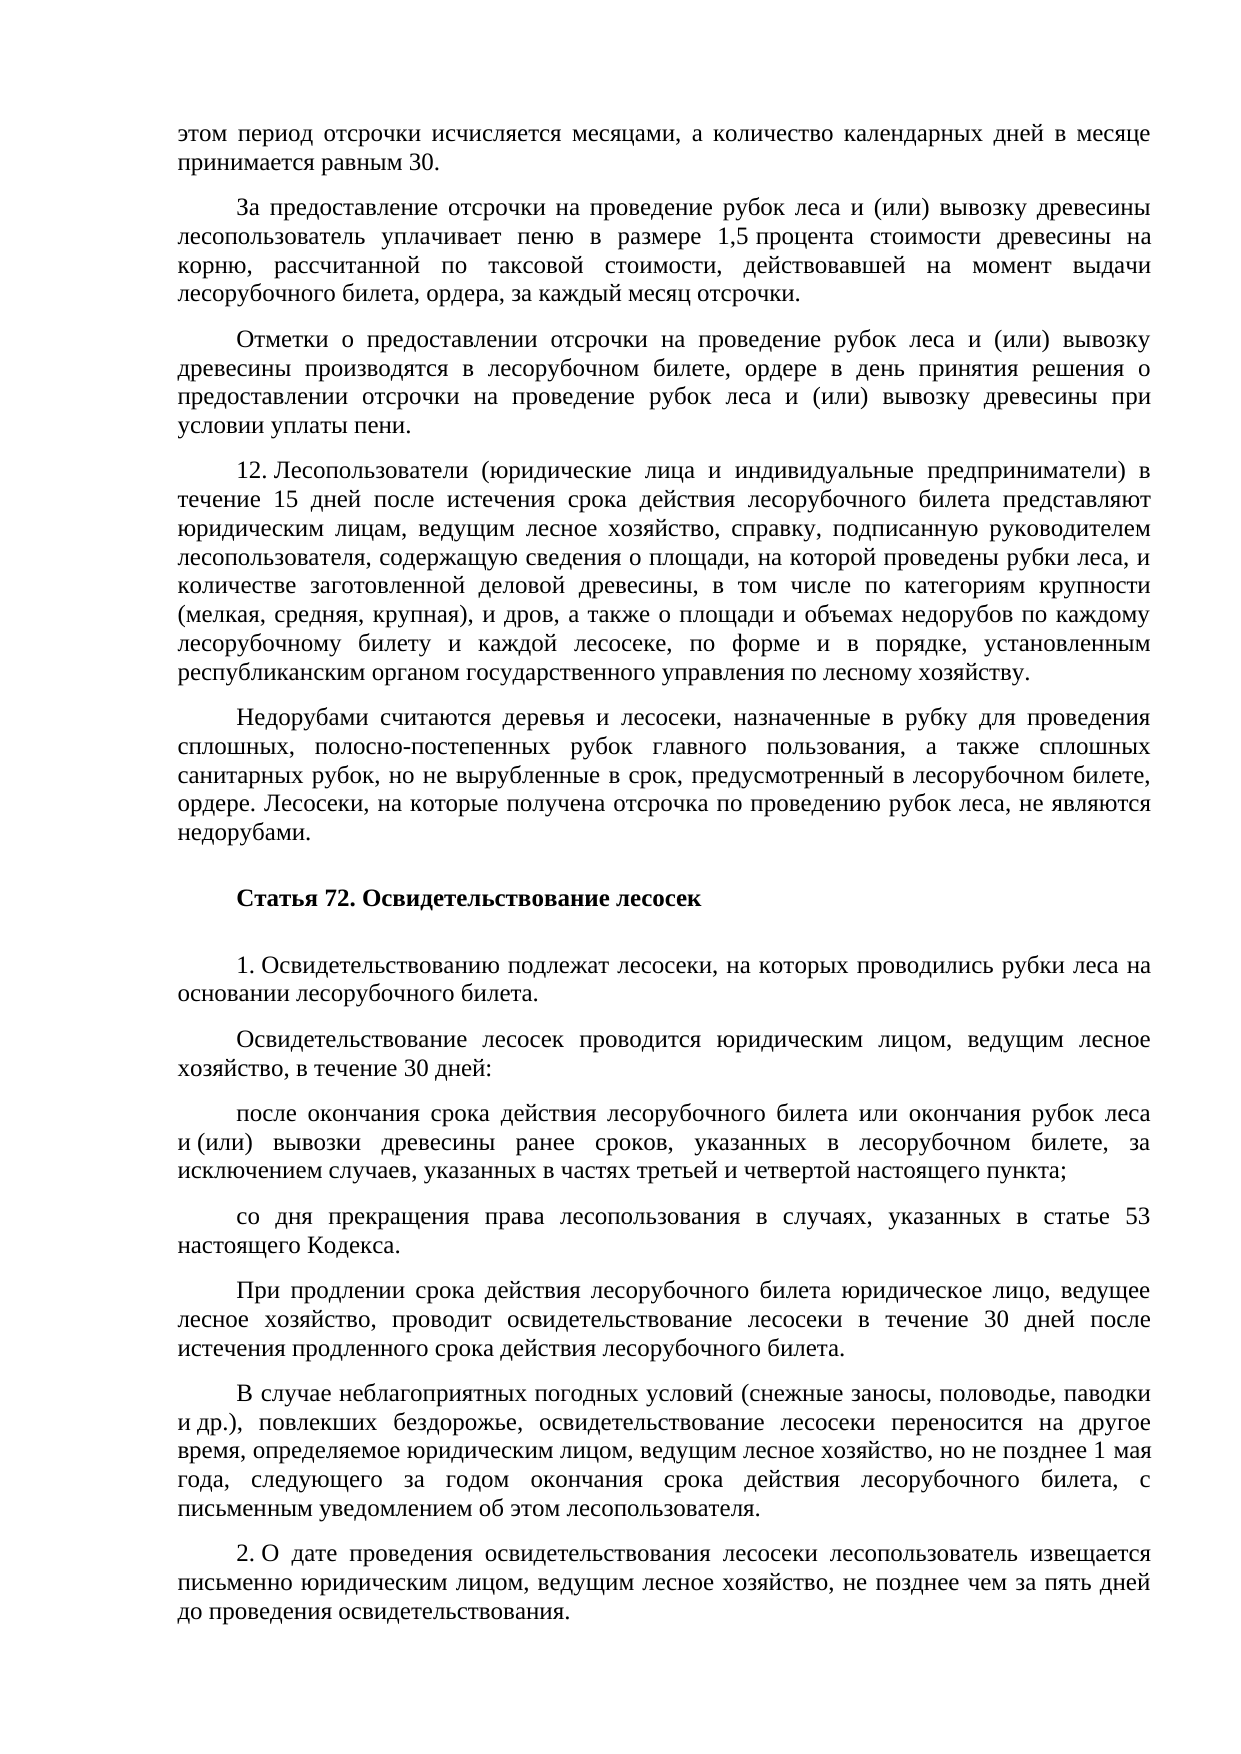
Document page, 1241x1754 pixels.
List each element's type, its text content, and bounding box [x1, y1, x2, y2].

text При продлении срока действия лесорубочного билета юридическое лицо, ведущее лесное хозяйство, проводит освидетельствование лесосеки в течение 30 дней после истечения продленного срока действия лесорубочного билета. [177, 1275, 1152, 1361]
text За предоставление отсрочки на проведение рубок леса и (или) вывозку древесины лесопользователь уплачивает пеню в размере 1,5 процента стоимости древесины на корню, рассчитанной по таксовой стоимости, действовавшей на момент выдачи лесорубочного билета, ордера, за каждый месяц отсрочки. [177, 192, 1152, 307]
text 1. Освидетельствованию подлежат лесосеки, на которых проводились рубки леса на основании лесорубочного билета. [177, 950, 1152, 1007]
text со дня прекращения права лесопользования в случаях, указанных в статье 53 настоящего Кодекса. [177, 1201, 1152, 1258]
text Недорубами считаются деревья и лесосеки, назначенные в рубку для проведения сплошных, полосно-постепенных рубок главного пользования, а также сплошных санитарных рубок, но не вырубленные в срок, предусмотренный в лесорубочном билете, ордере. Лесосеки, на которые получена отсрочка по проведению рубок леса, не являются недорубами. [177, 702, 1152, 846]
text Освидетельствование лесосек проводится юридическим лицом, ведущим лесное хозяйство, в течение 30 дней: [177, 1024, 1152, 1081]
text после окончания срока действия лесорубочного билета или окончания рубок леса и (или) вывозки древесины ранее сроков, указанных в лесорубочном билете, за исключением случаев, указанных в частях третьей и четвертой настоящего пункта; [177, 1098, 1152, 1184]
text Отметки о предоставлении отсрочки на проведение рубок леса и (или) вывозку древесины производятся в лесорубочном билете, ордере в день принятия решения о предоставлении отсрочки на проведение рубок леса и (или) вывозку древесины при условии уплаты пени. [177, 324, 1152, 439]
text Статья 72. Освидетельствование лесосек [236, 883, 1152, 912]
text 12. Лесопользователи (юридические лица и индивидуальные предприниматели) в течение 15 дней после истечения срока действия лесорубочного билета представляют юридическим лицам, ведущим лесное хозяйство, справку, подписанную руководителем лесопользователя, содержащую сведения о площади, на которой проведены рубки леса, и количестве заготовленной деловой древесины, в том числе по категориям крупности (мелкая, средняя, крупная), и дров, а также о площади и объемах недорубов по каждому лесорубочному билету и каждой лесосеке, по форме и в порядке, установленным республиканским органом государственного управления по лесному хозяйству. [177, 456, 1152, 686]
text 2. О дате проведения освидетельствования лесосеки лесопользователь извещается письменно юридическим лицом, ведущим лесное хозяйство, не позднее чем за пять дней до проведения освидетельствования. [177, 1538, 1152, 1625]
text В случае неблагоприятных погодных условий (снежные заносы, половодье, паводки и др.), повлекших бездорожье, освидетельствование лесосеки переносится на другое время, определяемое юридическим лицом, ведущим лесное хозяйство, но не позднее 1 мая года, следующего за годом окончания срока действия лесорубочного билета, с письменным уведомлением об этом лесопользователя. [177, 1378, 1152, 1522]
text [177, 118, 1152, 176]
